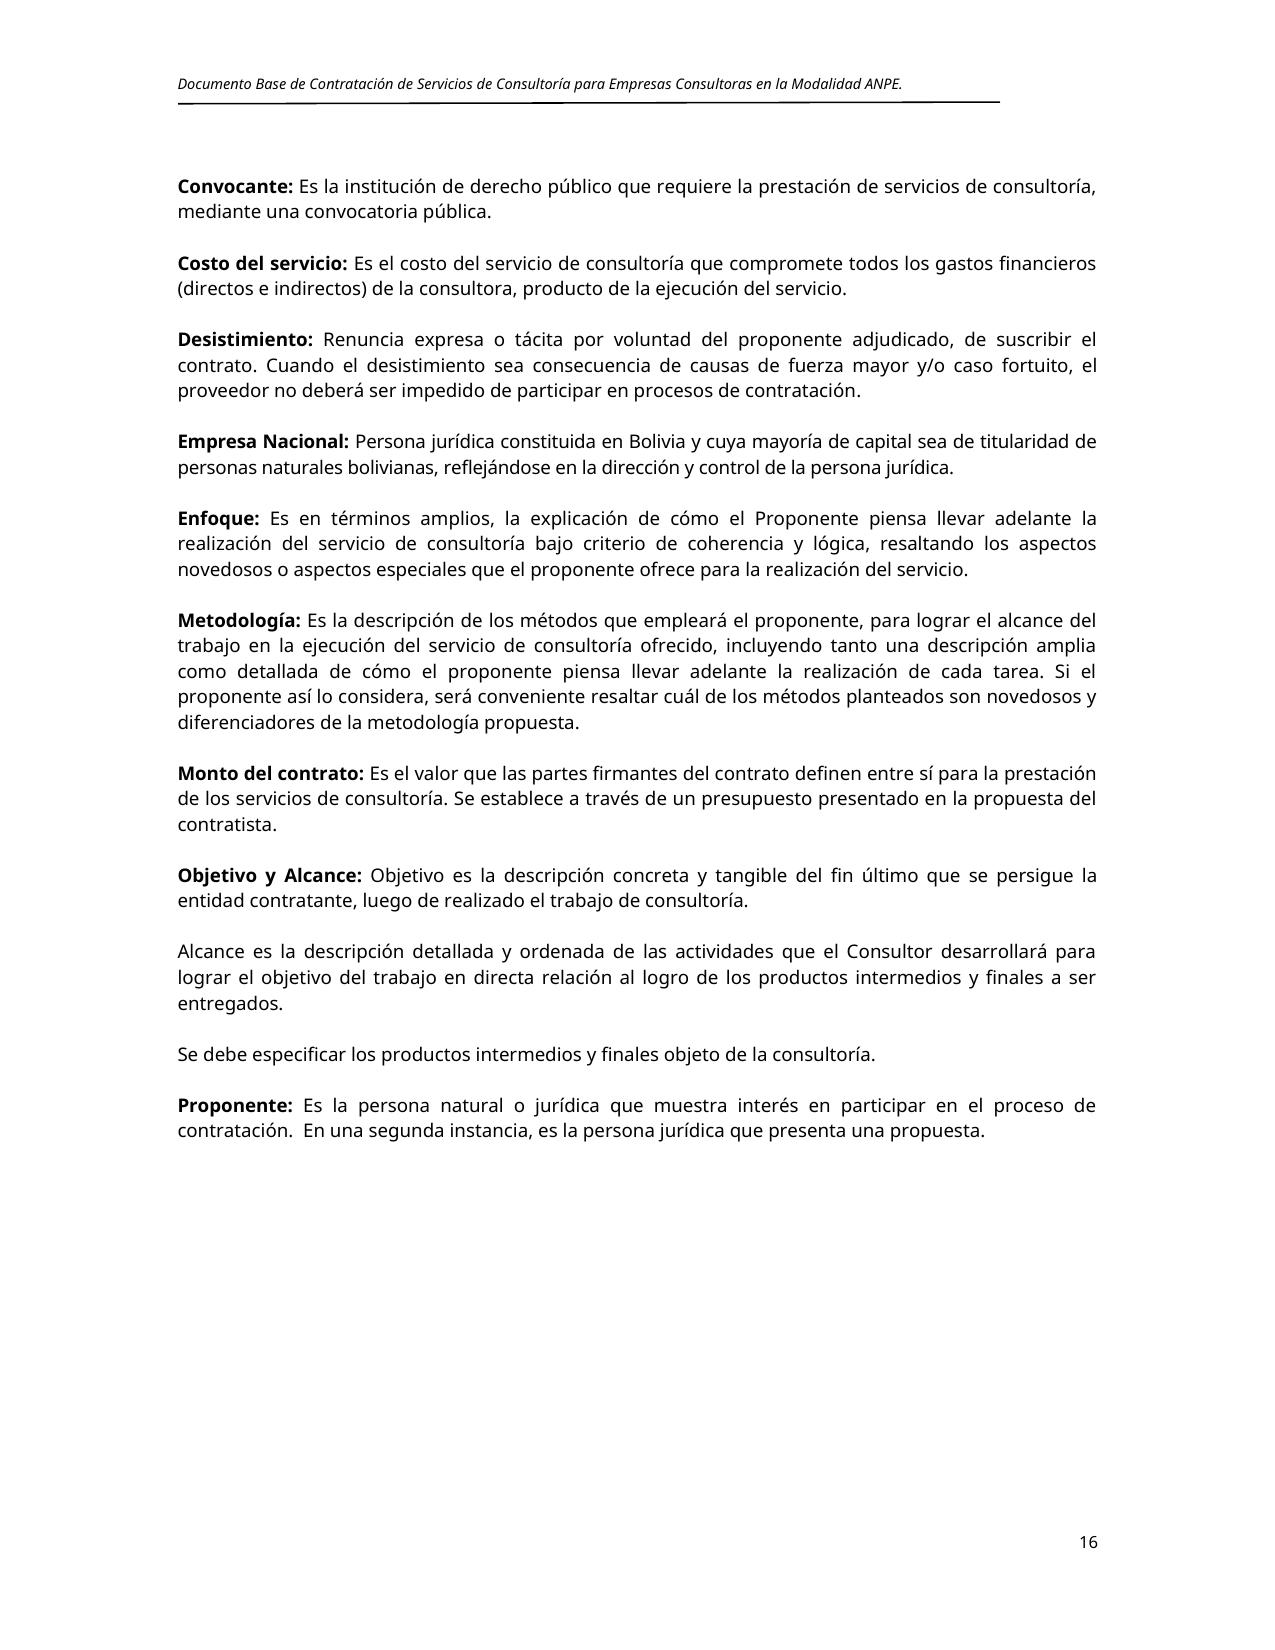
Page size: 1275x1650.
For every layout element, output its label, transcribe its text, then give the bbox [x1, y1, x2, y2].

text Proponente: Es la persona natural o jurídica que muestra interés en participar en el proceso de contratación. En una segunda instancia, es la persona jurídica que presenta una propuesta. [177, 1092, 1098, 1143]
text Monto del contrato: Es el valor que las partes firmantes del contrato definen entre sí para la prestación de los servicios de consultoría. Se establece a través de un presupuesto presentado en la propuesta del contratista. [177, 760, 1098, 837]
text Alcance es la descripción detallada y ordenada de las actividades que el Consultor desarrollará para lograr el objetivo del trabajo en directa relación al logro de los productos intermedios y finales a ser entregados. [177, 939, 1098, 1015]
text Convocante: Es la institución de derecho público que requiere la prestación de servicios de consultoría, mediante una convocatoria pública. [177, 173, 1098, 224]
text Se debe especificar los productos intermedios y finales objeto de la consultoría. [177, 1041, 1098, 1066]
text Enfoque: Es en términos amplios, la explicación de cómo el Proponente piensa llevar adelante la realización del servicio de consultoría bajo criterio de coherencia y lógica, resaltando los aspectos novedosos o aspectos especiales que el proponente ofrece para la realización del servicio. [177, 505, 1098, 582]
text Metodología: Es la descripción de los métodos que empleará el proponente, para lograr el alcance del trabajo en la ejecución del servicio de consultoría ofrecido, incluyendo tanto una descripción amplia como detallada de cómo el proponente piensa llevar adelante la realización de cada tarea. Si el proponente así lo considera, será conveniente resaltar cuál de los métodos planteados son novedosos y diferenciadores de la metodología propuesta. [177, 607, 1098, 735]
text Objetivo y Alcance: Objetivo es la descripción concreta y tangible del fin último que se persigue la entidad contratante, luego de realizado el trabajo de consultoría. [177, 862, 1098, 913]
text Desistimiento: Renuncia expresa o tácita por voluntad del proponente adjudicado, de suscribir el contrato. Cuando el desistimiento sea consecuencia de causas de fuerza mayor y/o caso fortuito, el proveedor no deberá ser impedido de participar en procesos de contratación. [177, 326, 1098, 403]
text Costo del servicio: Es el costo del servicio de consultoría que compromete todos los gastos financieros (directos e indirectos) de la consultora, producto de la ejecución del servicio. [177, 250, 1098, 301]
text Empresa Nacional: Persona jurídica constituida en Bolivia y cuya mayoría de capital sea de titularidad de personas naturales bolivianas, reflejándose en la dirección y control de la persona jurídica. [177, 428, 1098, 479]
